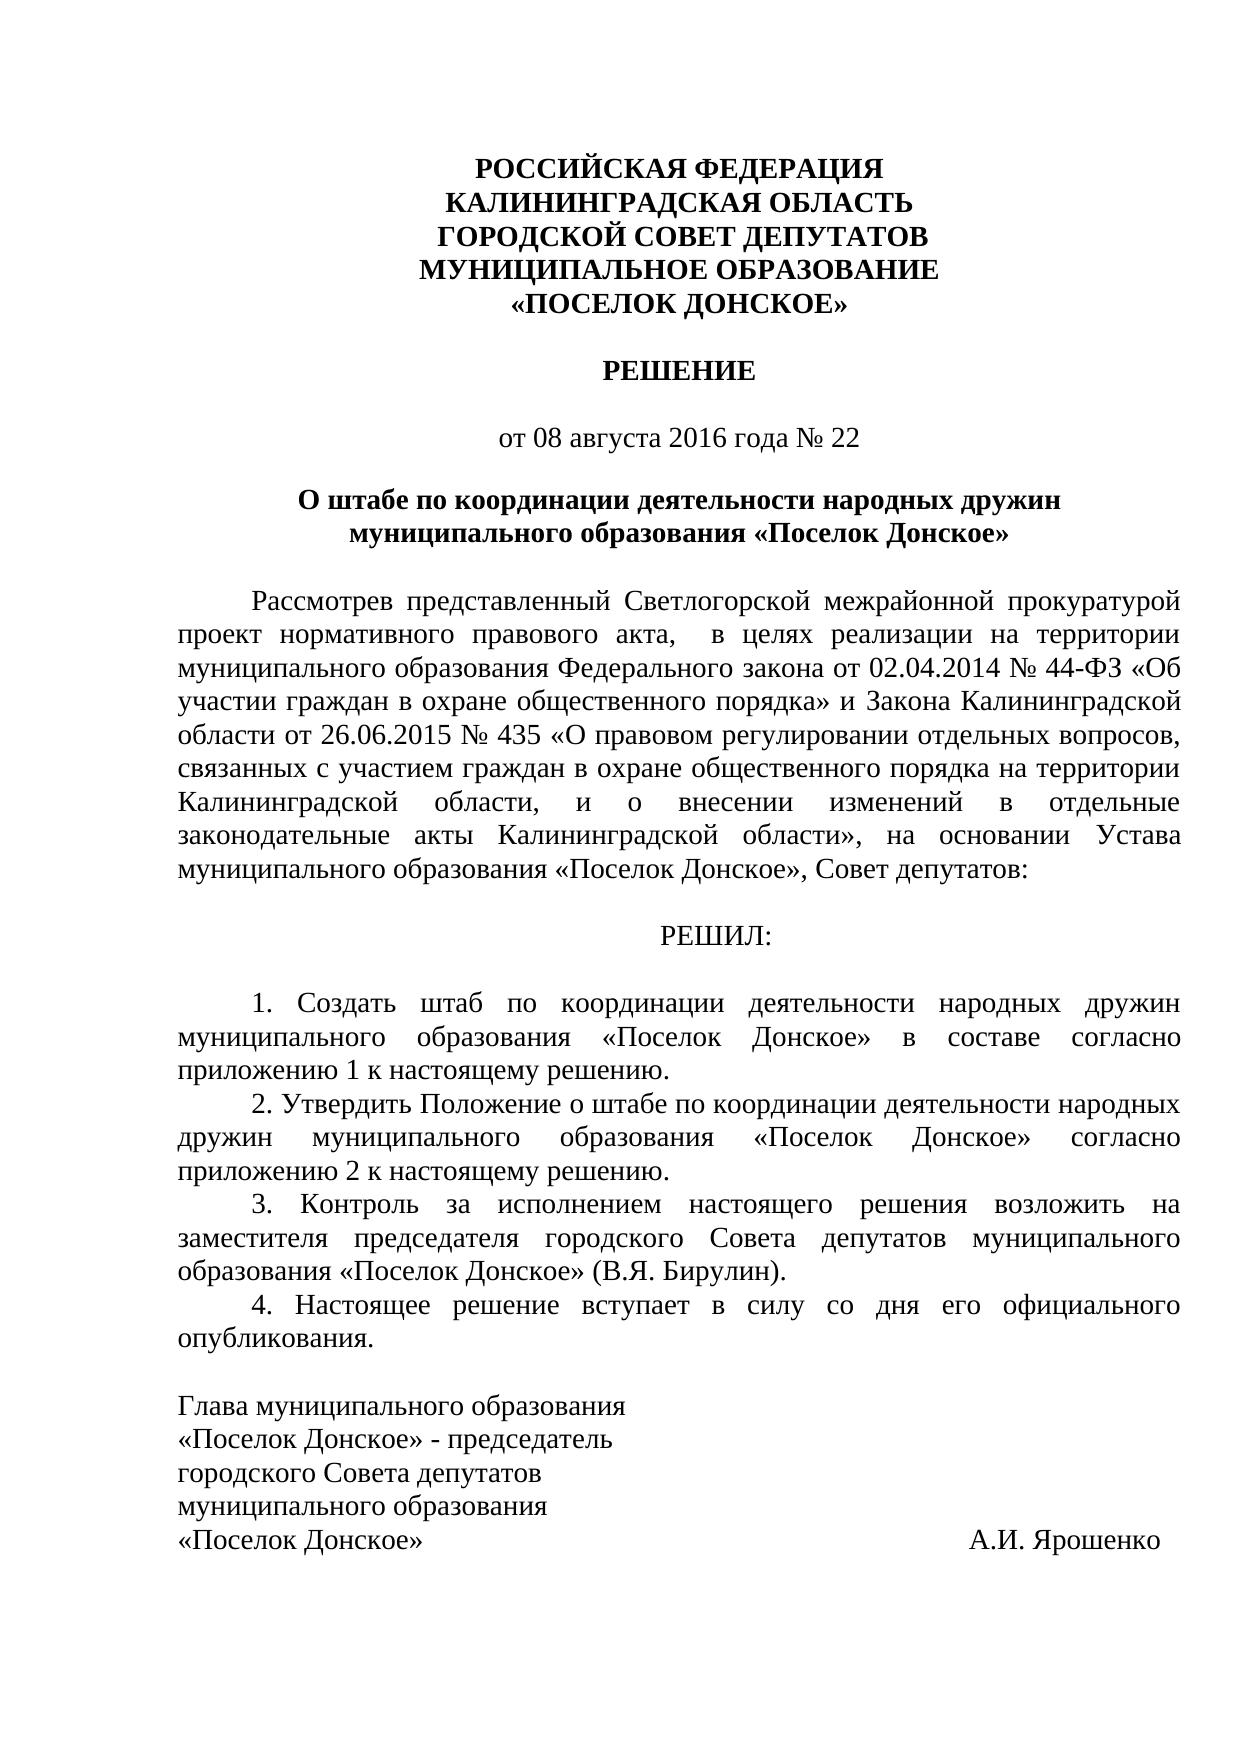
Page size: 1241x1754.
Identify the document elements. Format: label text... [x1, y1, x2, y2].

text Рассмотрев представленный Светлогорской межрайонной прокуратурой проект нормативного правового акта, в целях реализации на территории муниципального образования Федерального закона от 02.04.2014 № 44-ФЗ «Об участии граждан в охране общественного порядка» и Закона Калининградской области от 26.06.2015 № 435 «О правовом регулировании отдельных вопросов, связанных с участием граждан в охране общественного порядка на территории Калининградской области, и о внесении изменений в отдельные законодательные акты Калининградской области», на основании Устава муниципального образования «Поселок Донское», Совет депутатов: [177, 583, 1181, 884]
text 3. Контроль за исполнением настоящего решения возложить на заместителя председателя городского Совета депутатов муниципального образования «Поселок Донское» (В.Я. Бирулин). [177, 1186, 1181, 1287]
text РЕШЕНИЕ [177, 353, 1181, 386]
text от 08 августа 2016 года № 22 [177, 420, 1181, 453]
text КАЛИНИНГРАДСКАЯ ОБЛАСТЬ [177, 185, 1181, 219]
title муниципального образования «Поселок Донское» [177, 516, 1181, 549]
table_header А.И. Ярошенко [672, 1388, 1178, 1555]
text РЕШИЛ: [177, 918, 1181, 952]
text 1. Создать штаб по координации деятельности народных дружин муниципального образования «Поселок Донское» в составе согласно приложению 1 к настоящему решению. [177, 985, 1181, 1086]
title О штабе по координации деятельности народных дружин [177, 482, 1181, 516]
text 2. Утвердить Положение о штабе по координации деятельности народных дружин муниципального образования «Поселок Донское» согласно приложению 2 к настоящему решению. [177, 1086, 1181, 1186]
table_header Глава муниципального образования «Поселок Донское» - председатель городского Совета депутатов муниципального образования «Поселок Донское» [166, 1388, 672, 1555]
text РОССИЙСКАЯ ФЕДЕРАЦИЯ [177, 152, 1181, 185]
text 4. Настоящее решение вступает в силу со дня его официального опубликования. [177, 1287, 1181, 1354]
text «ПОСЕЛОК ДОНСКОЕ» [177, 286, 1181, 319]
text МУНИЦИПАЛЬНОЕ ОБРАЗОВАНИЕ [177, 252, 1181, 286]
text ГОРОДСКОЙ СОВЕТ ДЕПУТАТОВ [177, 219, 1181, 252]
